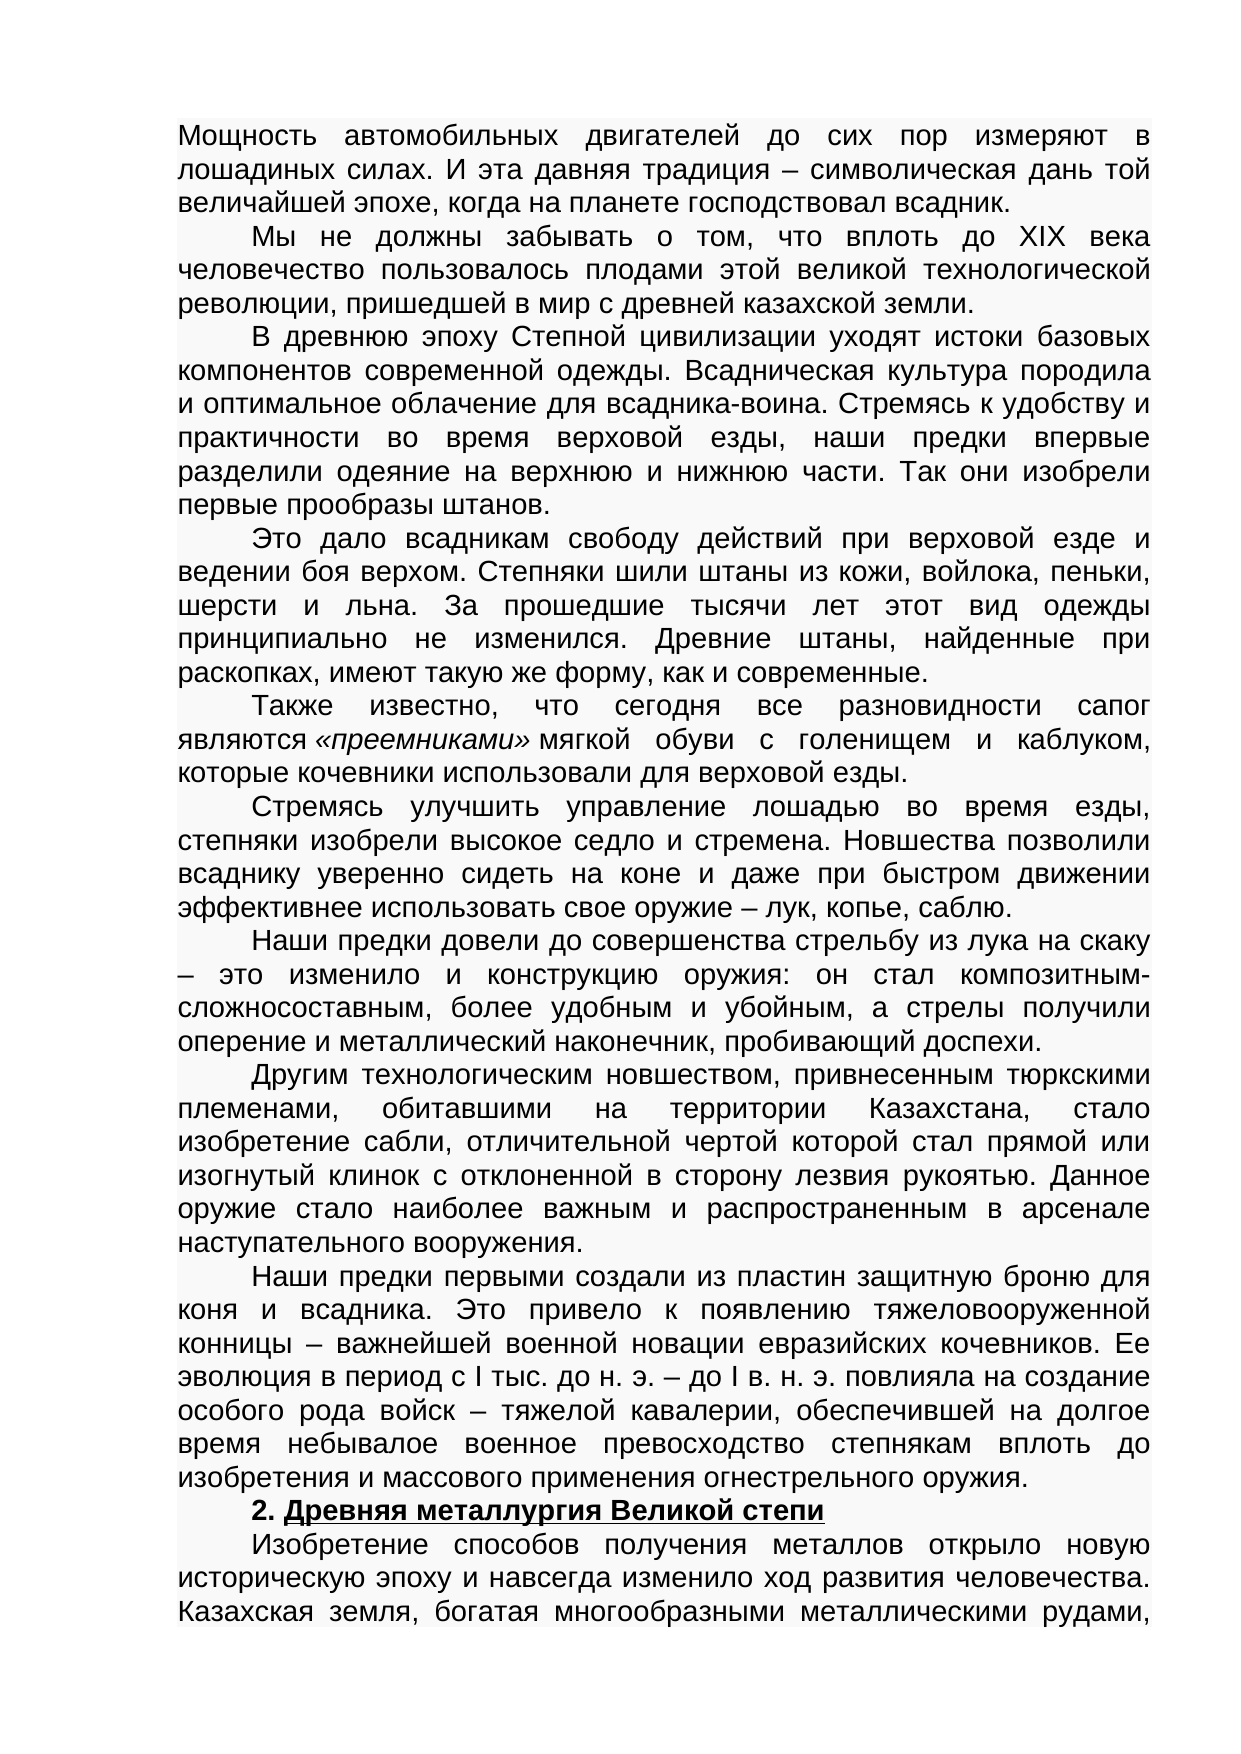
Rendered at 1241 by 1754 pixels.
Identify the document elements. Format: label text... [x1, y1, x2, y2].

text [177, 118, 1152, 219]
text 2. Древняя металлургия Великой степи [177, 1493, 1152, 1527]
text В древнюю эпоху Степной цивилизации уходят истоки базовых компонентов современной одежды. Всадническая культура породила и оптимальное облачение для всадника-воина. Стремясь к удобству и практичности во время верховой езды, наши предки впервые разделили одеяние на верхнюю и нижнюю части. Так они изобрели первые прообразы штанов. [177, 319, 1152, 521]
text Также известно, что сегодня все разновидности сапог являются «преемниками» мягкой обуви с голенищем и каблуком, которые кочевники использовали для верховой езды. [177, 688, 1152, 789]
text Мы не должны забывать о том, что вплоть до XIX века человечество пользовалось плодами этой великой технологической революции, пришедшей в мир с древней казахской земли. [177, 219, 1152, 319]
text Стремясь улучшить управление лошадью во время езды, степняки изобрели высокое седло и стремена. Новшества позволили всаднику уверенно сидеть на коне и даже при быстром движении эффективнее использовать свое оружие – лук, копье, саблю. [177, 789, 1152, 923]
text Наши предки первыми создали из пластин защитную броню для коня и всадника. Это привело к появлению тяжеловооруженной конницы – важнейшей военной новации евразийских кочевников. Ее эволюция в период с I тыс. до н. э. – до I в. н. э. повлияла на создание особого рода войск – тяжелой кавалерии, обеспечившей на долгое время небывалое военное превосходство степнякам вплоть до изобретения и массового применения огнестрельного оружия. [177, 1258, 1152, 1493]
text Другим технологическим новшеством, привнесенным тюркскими племенами, обитавшими на территории Казахстана, стало изобретение сабли, отличительной чертой которой стал прямой или изогнутый клинок с отклоненной в сторону лезвия рукоятью. Данное оружие стало наиболее важным и распространенным в арсенале наступательного вооружения. [177, 1057, 1152, 1258]
text Наши предки довели до совершенства стрельбу из лука на скаку – это изменило и конструкцию оружия: он стал композитным-сложносоставным, более удобным и убойным, а стрелы получили оперение и металлический наконечник, пробивающий доспехи. [177, 923, 1152, 1057]
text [177, 1527, 1152, 1627]
text Это дало всадникам свободу действий при верховой езде и ведении боя верхом. Степняки шили штаны из кожи, войлока, пеньки, шерсти и льна. За прошедшие тысячи лет этот вид одежды принципиально не изменился. Древние штаны, найденные при раскопках, имеют такую же форму, как и современные. [177, 521, 1152, 688]
